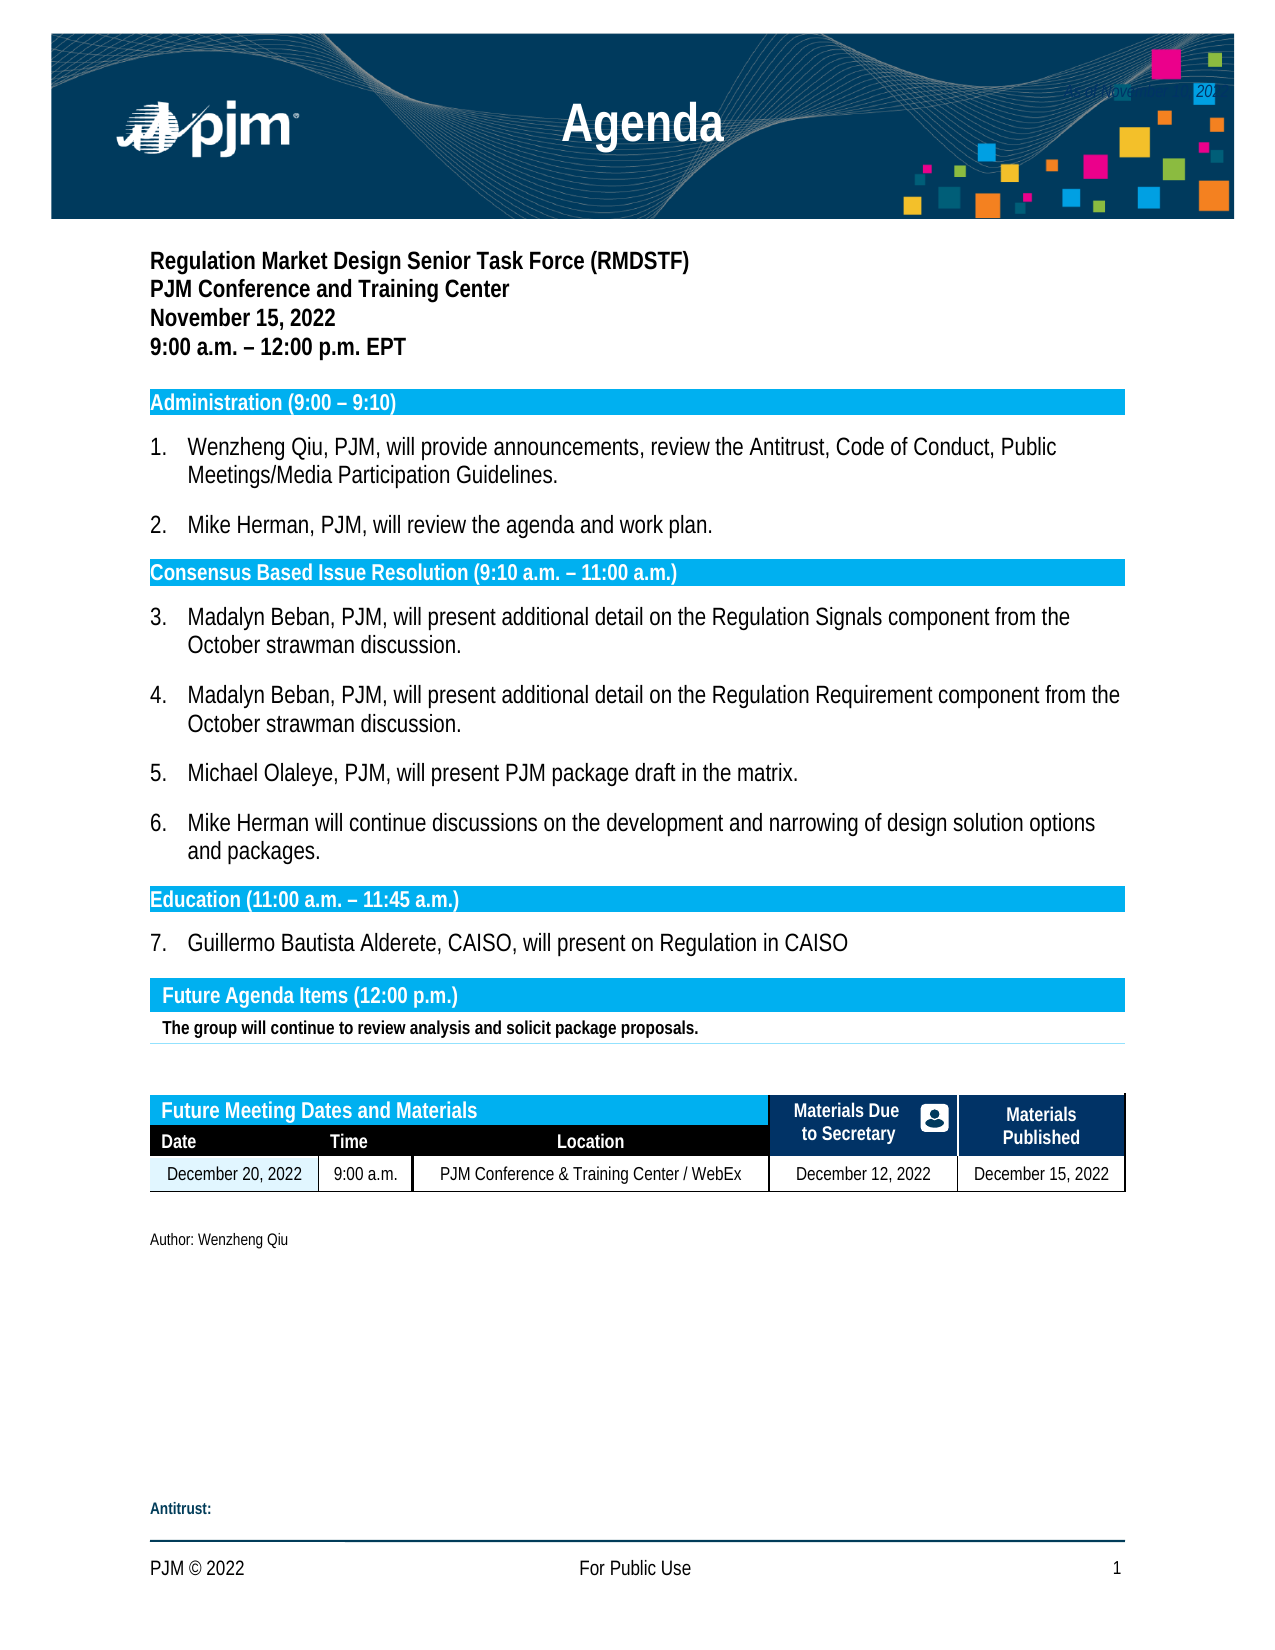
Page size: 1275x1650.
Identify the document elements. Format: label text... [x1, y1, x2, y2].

table_header Materials Due to Secretary [770, 1095, 957, 1156]
subtitle Antitrust: [150, 1498, 1125, 1518]
picture [51, 32, 1235, 219]
text PJM Conference and Training Center [150, 274, 1125, 303]
table_cell PJM Conference & Training Center / WebEx [414, 1158, 768, 1191]
subtitle Mike Herman, PJM, will review the agenda and work plan. [150, 510, 1125, 538]
list Guillermo Bautista Alderete, CAISO, will present on Regulation in CAISO [150, 928, 1125, 957]
table_cell December 20, 2022 [150, 1158, 318, 1191]
table_cell Time [319, 1126, 411, 1156]
subtitle Wenzheng Qiu, PJM, will provide announcements, review the Antitrust, Code of Conduct, Public Meetings/Media Participation Guidelines. [150, 432, 1125, 489]
text November 15, 2022 [150, 303, 1125, 332]
subtitle Consensus Based Issue Resolution (9:10 a.m. – 11:00 a.m.) [150, 559, 1125, 586]
table_cell The group will continue to review analysis and solicit package proposals. [150, 1013, 1125, 1043]
table_cell December 12, 2022 [770, 1158, 957, 1191]
text Regulation Market Design Senior Task Force (RMDSTF) [150, 246, 1125, 274]
table_header Materials Published [959, 1095, 1124, 1156]
table_header Future Agenda Items (12:00 p.m.) [150, 978, 1125, 1012]
subtitle Education (11:00 a.m. – 11:45 a.m.) [150, 886, 1125, 912]
list Michael Olaleye, PJM, will present PJM package draft in the matrix. [150, 758, 1125, 787]
list Madalyn Beban, PJM, will present additional detail on the Regulation Signals component from the October strawman discussion. [150, 602, 1125, 659]
list Mike Herman will continue discussions on the development and narrowing of design solution options and packages. [150, 808, 1125, 865]
table_cell December 15, 2022 [958, 1158, 1124, 1191]
table_cell Location [414, 1126, 768, 1156]
table_cell Date [150, 1126, 318, 1156]
subtitle Administration (9:00 – 9:10) [150, 389, 1125, 415]
list Madalyn Beban, PJM, will present additional detail on the Regulation Requirement component from the October strawman discussion. [150, 680, 1125, 737]
table_cell 9:00 a.m. [319, 1158, 411, 1191]
text Author: Wenzheng Qiu [150, 1230, 1125, 1249]
table_header Future Meeting Dates and Materials [150, 1095, 768, 1125]
text 9:00 a.m. – 12:00 p.m. EPT [150, 332, 1125, 360]
